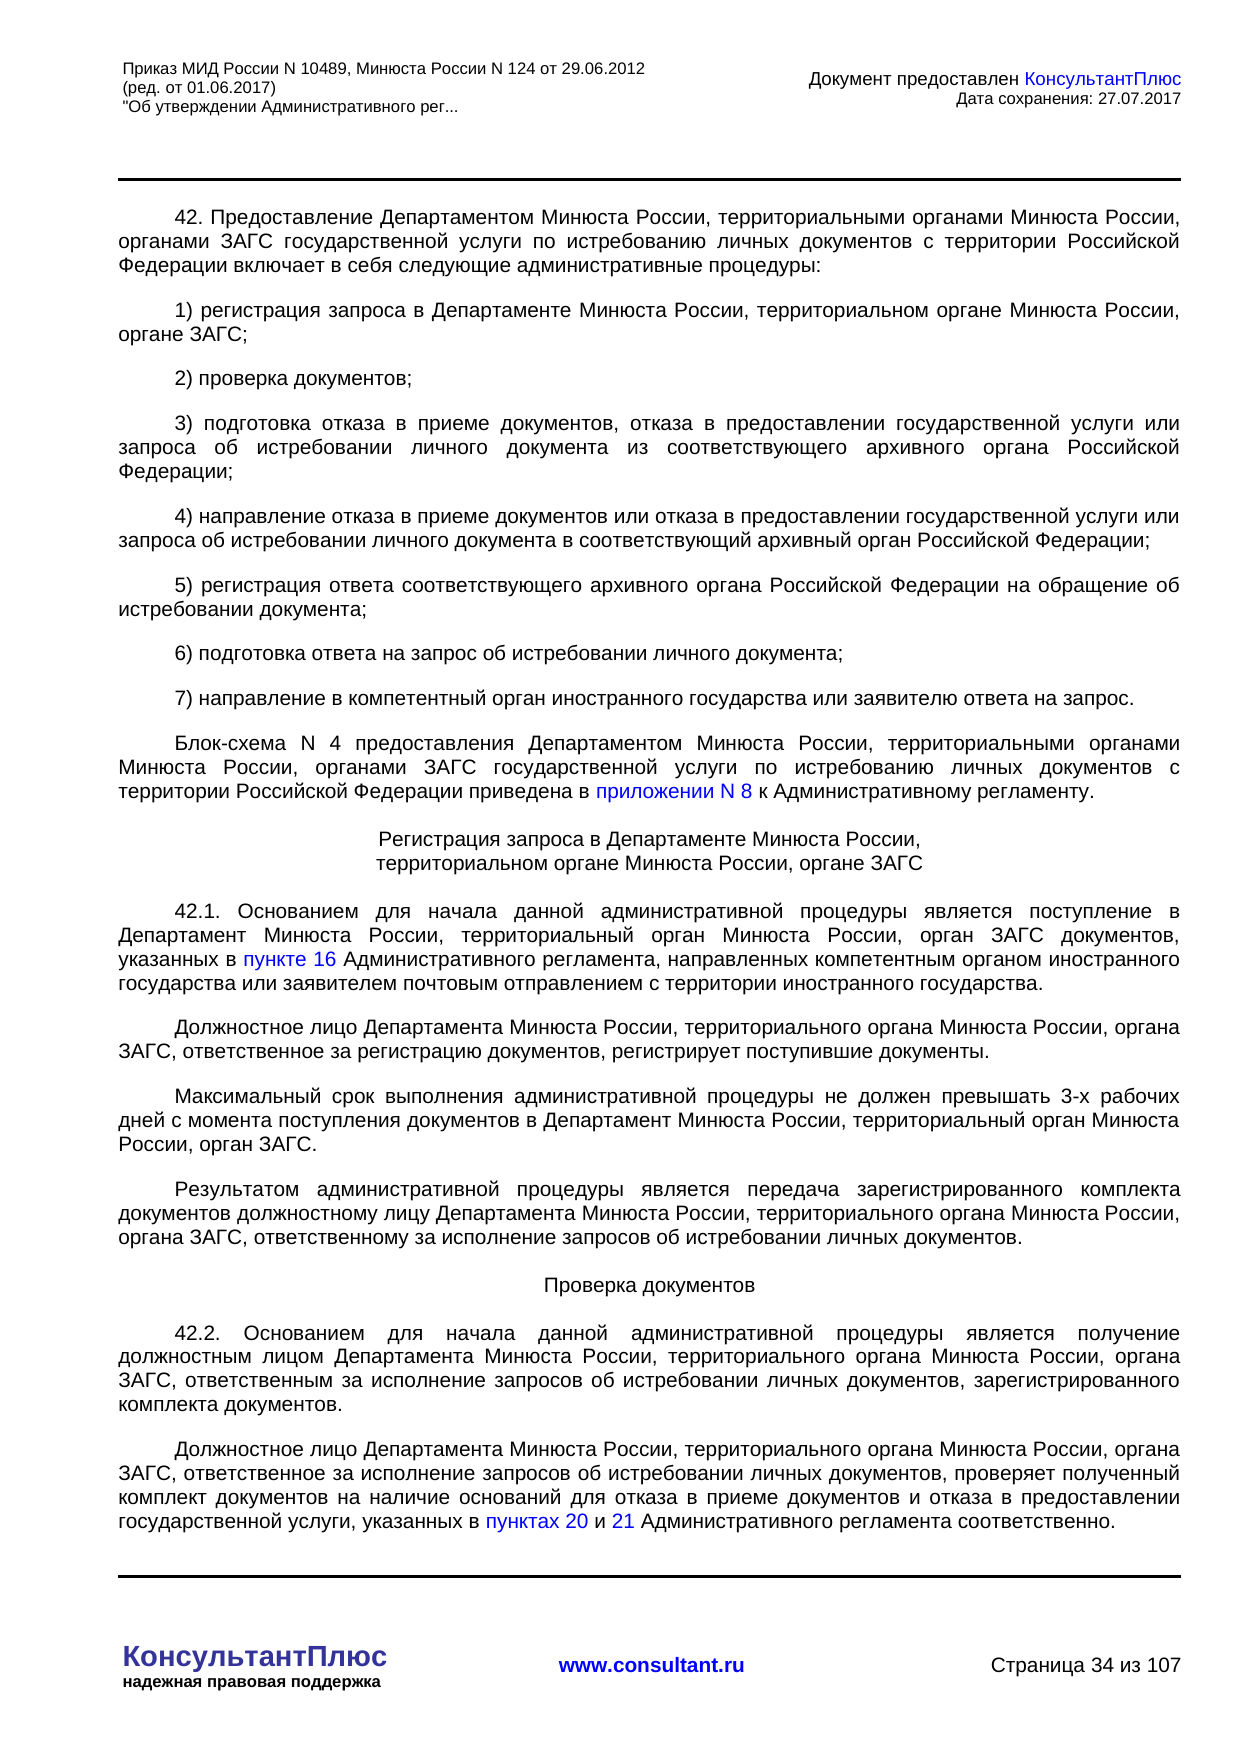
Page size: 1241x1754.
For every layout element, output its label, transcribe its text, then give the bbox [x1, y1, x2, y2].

text Результатом административной процедуры является передача зарегистрированного комплекта документов должностному лицу Департамента Минюста России, территориального органа Минюста России, органа ЗАГС, ответственному за исполнение запросов об истребовании личных документов. [118, 1177, 1181, 1248]
text Максимальный срок выполнения административной процедуры не должен превышать 3-х рабочих дней с момента поступления документов в Департамент Минюста России, территориальный орган Минюста России, орган ЗАГС. [118, 1084, 1181, 1156]
text Блок-схема N 4 предоставления Департаментом Минюста России, территориальными органами Минюста России, органами ЗАГС государственной услуги по истребованию личных документов с территории Российской Федерации приведена в приложении N 8 к Административному регламенту. [118, 731, 1181, 803]
text 6) подготовка ответа на запрос об истребовании личного документа; [118, 641, 1181, 665]
text 42.2. Основанием для начала данной административной процедуры является получение должностным лицом Департамента Минюста России, территориального органа Минюста России, органа ЗАГС, ответственным за исполнение запросов об истребовании личных документов, зарегистрированного комплекта документов. [118, 1320, 1181, 1416]
text Должностное лицо Департамента Минюста России, территориального органа Минюста России, органа ЗАГС, ответственное за исполнение запросов об истребовании личных документов, проверяет полученный комплект документов на наличие оснований для отказа в приеме документов и отказа в предоставлении государственной услуги, указанных в пунктах 20 и 21 Административного регламента соответственно. [118, 1437, 1181, 1533]
text 2) проверка документов; [118, 366, 1181, 390]
text 4) направление отказа в приеме документов или отказа в предоставлении государственной услуги или запроса об истребовании личного документа в соответствующий архивный орган Российской Федерации; [118, 504, 1181, 552]
text 3) подготовка отказа в приеме документов, отказа в предоставлении государственной услуги или запроса об истребовании личного документа из соответствующего архивного органа Российской Федерации; [118, 411, 1181, 483]
text 5) регистрация ответа соответствующего архивного органа Российской Федерации на обращение об истребовании документа; [118, 572, 1181, 620]
text 1) регистрация запроса в Департаменте Минюста России, территориальном органе Минюста России, органе ЗАГС; [118, 297, 1181, 345]
text Проверка документов [118, 1272, 1181, 1296]
text 42. Предоставление Департаментом Минюста России, территориальными органами Минюста России, органами ЗАГС государственной услуги по истребованию личных документов с территории Российской Федерации включает в себя следующие административные процедуры: [118, 205, 1181, 277]
text Должностное лицо Департамента Минюста России, территориального органа Минюста России, органа ЗАГС, ответственное за регистрацию документов, регистрирует поступившие документы. [118, 1015, 1181, 1063]
text 42.1. Основанием для начала данной административной процедуры является поступление в Департамент Минюста России, территориальный орган Минюста России, орган ЗАГС документов, указанных в пункте 16 Административного регламента, направленных компетентным органом иностранного государства или заявителем почтовым отправлением с территории иностранного государства. [118, 898, 1181, 994]
text 7) направление в компетентный орган иностранного государства или заявителю ответа на запрос. [118, 686, 1181, 710]
text Регистрация запроса в Департаменте Минюста России, [118, 827, 1181, 851]
text территориальном органе Минюста России, органе ЗАГС [118, 851, 1181, 874]
